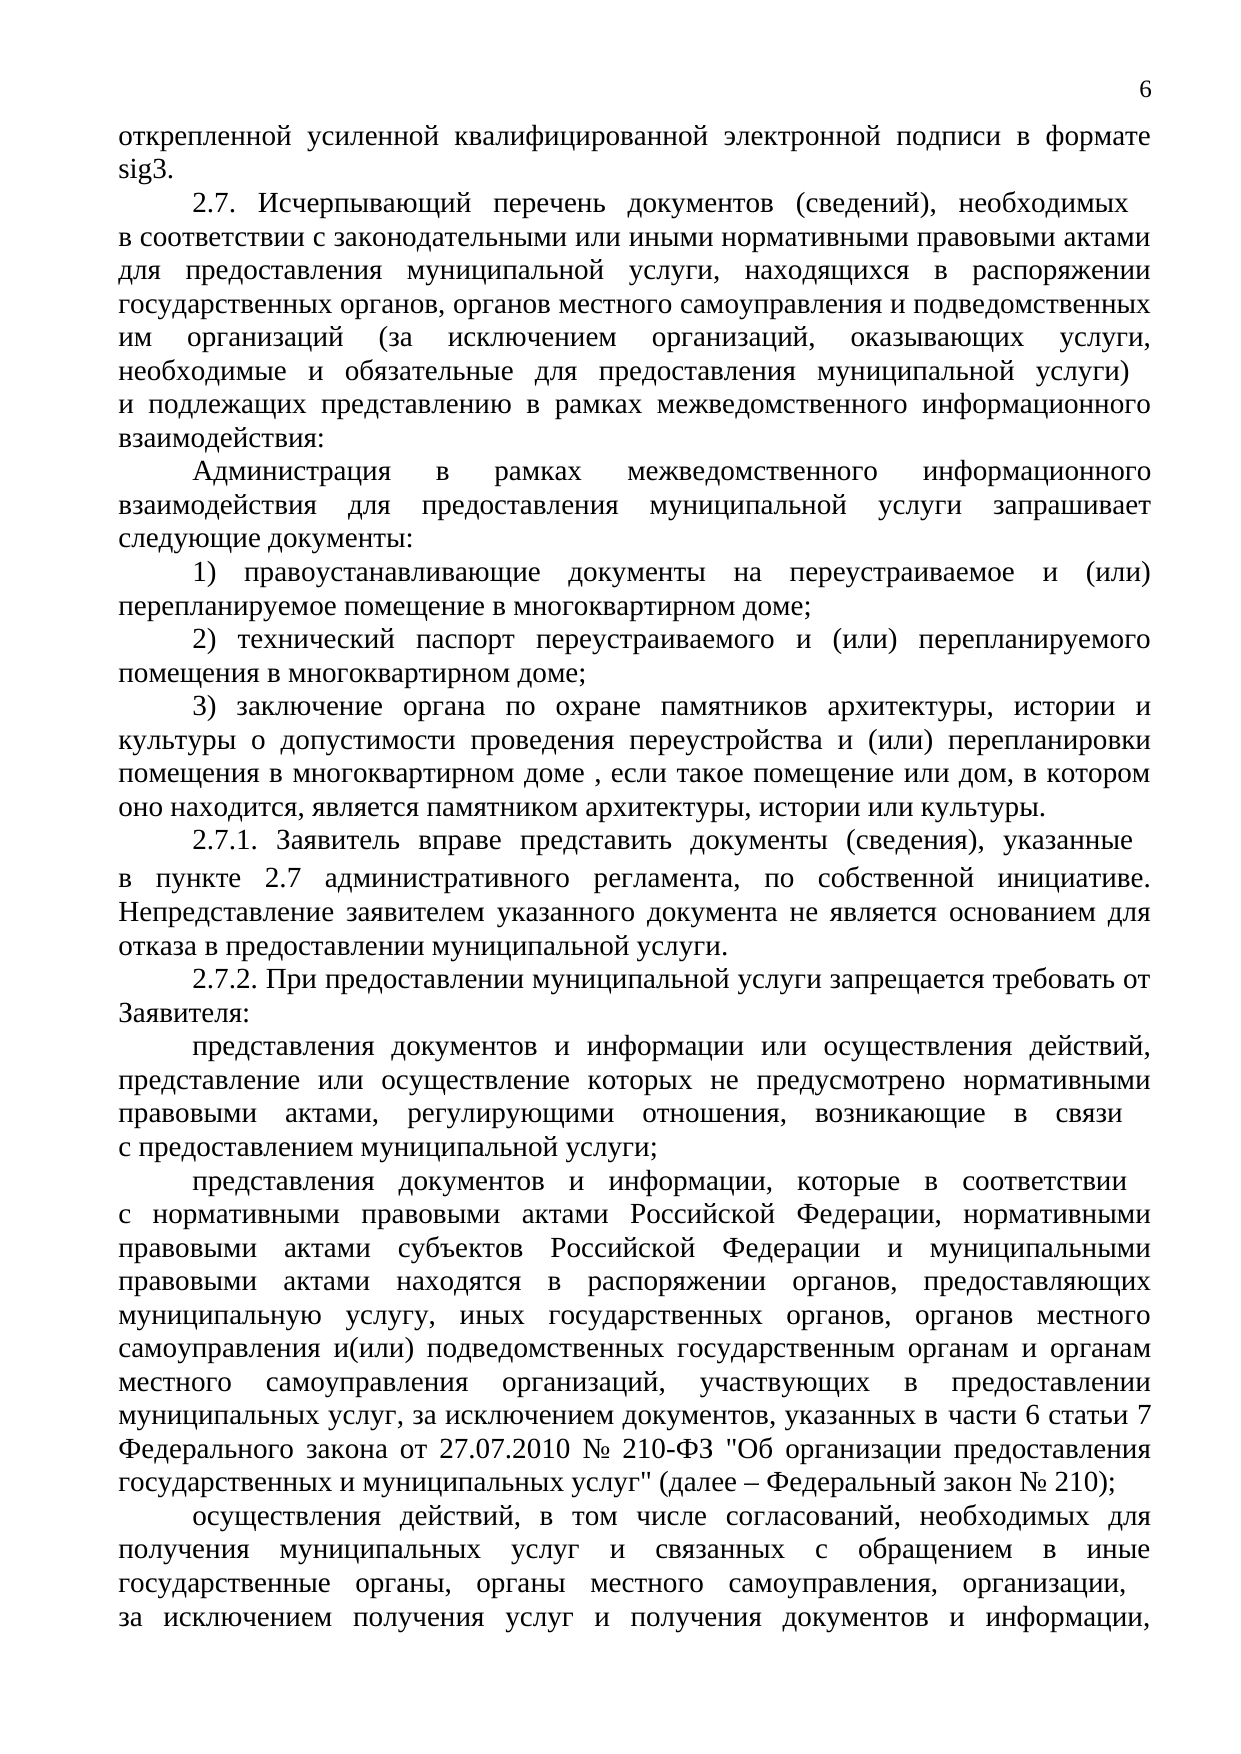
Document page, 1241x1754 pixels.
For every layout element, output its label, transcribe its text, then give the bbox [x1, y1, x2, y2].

text представления документов и информации, которые в соответствии с нормативными правовыми актами Российской Федерации, нормативными правовыми актами субъектов Российской Федерации и муниципальными правовыми актами находятся в распоряжении органов, предоставляющих муниципальную услугу, иных государственных органов, органов местного самоуправления и(или) подведомственных государственным органам и органам местного самоуправления организаций, участвующих в предоставлении муниципальных услуг, за исключением документов, указанных в части 6 статьи 7 Федерального закона от 27.07.2010 № 210-ФЗ "Об организации предоставления государственных и муниципальных услуг" (далее – Федеральный закон № 210); [118, 1163, 1152, 1498]
text 2) технический паспорт переустраиваемого и (или) перепланируемого помещения в многоквартирном доме; [118, 621, 1152, 688]
text 2.7.2. При предоставлении муниципальной услуги запрещается требовать от Заявителя: [118, 961, 1152, 1028]
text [118, 1498, 1152, 1632]
text 3) заключение органа по охране памятников архитектуры, истории и культуры о допустимости проведения переустройства и (или) перепланировки помещения в многоквартирном доме , если такое помещение или дом, в котором оно находится, является памятником архитектуры, истории или культуры. [118, 688, 1152, 822]
text представления документов и информации или осуществления действий, представление или осуществление которых не предусмотрено нормативными правовыми актами, регулирующими отношения, возникающие в связи с предоставлением муниципальной услуги; [118, 1028, 1152, 1163]
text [118, 118, 1152, 185]
text 1) правоустанавливающие документы на переустраиваемое и (или) перепланируемое помещение в многоквартирном доме; [118, 554, 1152, 621]
text 2.7. Исчерпывающий перечень документов (сведений), необходимых в соответствии с законодательными или иными нормативными правовыми актами для предоставления муниципальной услуги, находящихся в распоряжении государственных органов, органов местного самоуправления и подведомственных им организаций (за исключением организаций, оказывающих услуги, необходимые и обязательные для предоставления муниципальной услуги) и подлежащих представлению в рамках межведомственного информационного взаимодействия: [118, 185, 1152, 453]
text 2.7.1. Заявитель вправе представить документы (сведения), указанные в пункте 2.7 административного регламента, по собственной инициативе. Непредставление заявителем указанного документа не является основанием для отказа в предоставлении муниципальной услуги. [118, 822, 1152, 961]
text Администрация в рамках межведомственного информационного взаимодействия для предоставления муниципальной услуги запрашивает следующие документы: [118, 453, 1152, 554]
